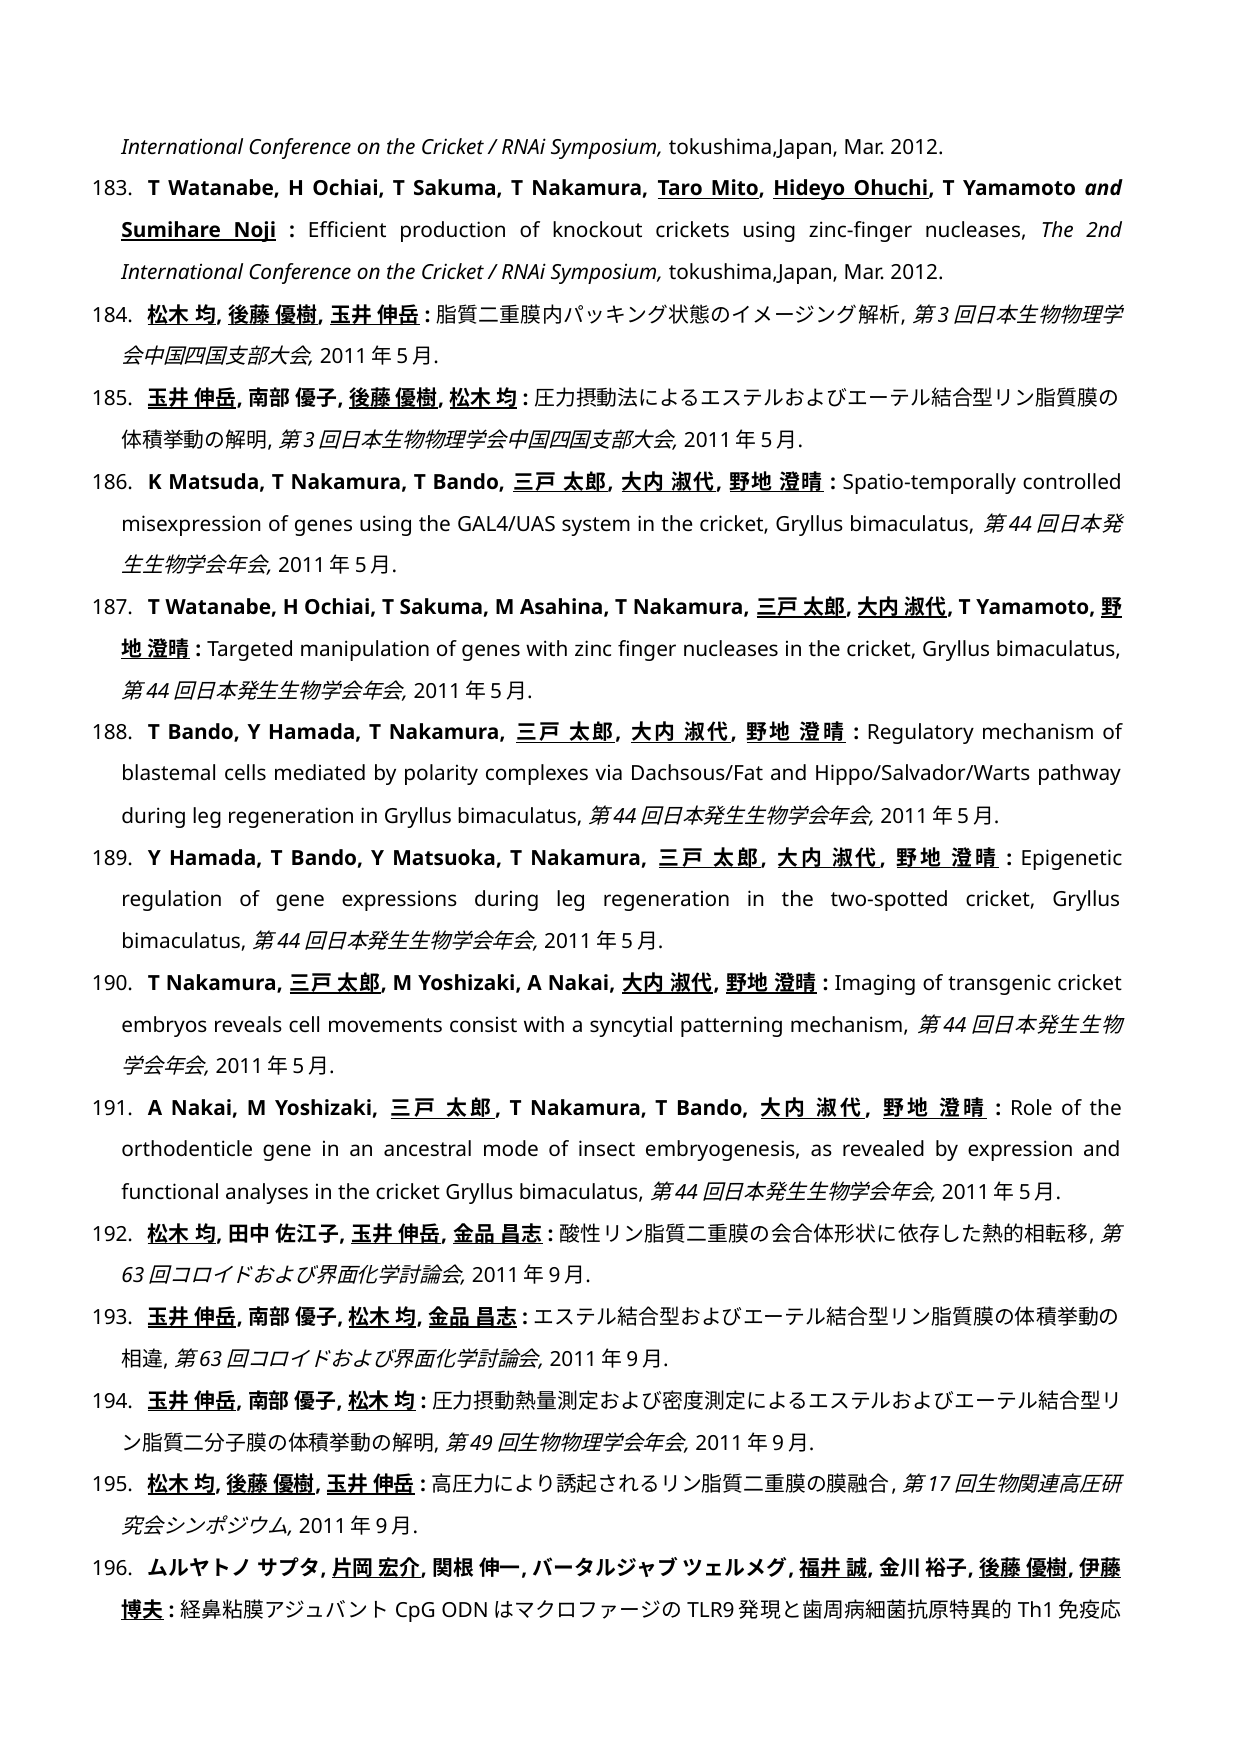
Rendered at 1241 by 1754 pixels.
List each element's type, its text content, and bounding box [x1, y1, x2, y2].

list 松木 均, 後藤 優樹, 玉井 伸岳 : 高圧力により誘起されるリン脂質二重膜の膜融合, 第17回生物関連高圧研究会シンポジウム, 2011年9月. [92, 1462, 1122, 1545]
list T Watanabe, H Ochiai, T Sakuma, T Nakamura, Taro Mito, Hideyo Ohuchi, T Yamamoto and Sumihare Noji : Efficient production of knockout crickets using zinc-finger nucleases, The 2nd International Conference on the Cricket / RNAi Symposium, tokushima,Japan, Mar. 2012. [92, 167, 1122, 292]
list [92, 1545, 1122, 1629]
list 玉井 伸岳, 南部 優子, 松木 均, 金品 昌志 : エステル結合型およびエーテル結合型リン脂質膜の体積挙動の相違, 第63回コロイドおよび界面化学討論会, 2011年9月. [92, 1295, 1122, 1378]
list 玉井 伸岳, 南部 優子, 後藤 優樹, 松木 均 : 圧力摂動法によるエステルおよびエーテル結合型リン脂質膜の体積挙動の解明, 第3回日本生物物理学会中国四国支部大会, 2011年5月. [92, 376, 1122, 459]
list 玉井 伸岳, 南部 優子, 松木 均 : 圧力摂動熱量測定および密度測定によるエステルおよびエーテル結合型リン脂質二分子膜の体積挙動の解明, 第49回生物物理学会年会, 2011年9月. [92, 1378, 1122, 1462]
list T Nakamura, 三戸 太郎, M Yoshizaki, A Nakai, 大内 淑代, 野地 澄晴 : Imaging of transgenic cricket embryos reveals cell movements consist with a syncytial patterning mechanism, 第44回日本発生生物学会年会, 2011年5月. [92, 961, 1122, 1086]
list 松木 均, 後藤 優樹, 玉井 伸岳 : 脂質二重膜内パッキング状態のイメージング解析, 第3回日本生物物理学会中国四国支部大会, 2011年5月. [92, 292, 1122, 376]
list A Nakai, M Yoshizaki, 三戸 太郎, T Nakamura, T Bando, 大内 淑代, 野地 澄晴 : Role of the orthodenticle gene in an ancestral mode of insect embryogenesis, as revealed by expression and functional analyses in the cricket Gryllus bimaculatus, 第44回日本発生生物学会年会, 2011年5月. [92, 1086, 1122, 1211]
list K Matsuda, T Nakamura, T Bando, 三戸 太郎, 大内 淑代, 野地 澄晴 : Spatio-temporally controlled misexpression of genes using the GAL4/UAS system in the cricket, Gryllus bimaculatus, 第44回日本発生生物学会年会, 2011年5月. [92, 459, 1122, 584]
list T Watanabe, H Ochiai, T Sakuma, M Asahina, T Nakamura, 三戸 太郎, 大内 淑代, T Yamamoto, 野地 澄晴 : Targeted manipulation of genes with zinc finger nucleases in the cricket, Gryllus bimaculatus, 第44回日本発生生物学会年会, 2011年5月. [92, 584, 1122, 710]
list 松木 均, 田中 佐江子, 玉井 伸岳, 金品 昌志 : 酸性リン脂質二重膜の会合体形状に依存した熱的相転移, 第63回コロイドおよび界面化学討論会, 2011年9月. [92, 1211, 1122, 1295]
list Y Hamada, T Bando, Y Matsuoka, T Nakamura, 三戸 太郎, 大内 淑代, 野地 澄晴 : Epigenetic regulation of gene expressions during leg regeneration in the two-spotted cricket, Gryllus bimaculatus, 第44回日本発生生物学会年会, 2011年5月. [92, 835, 1122, 961]
list T Bando, Y Hamada, T Nakamura, 三戸 太郎, 大内 淑代, 野地 澄晴 : Regulatory mechanism of blastemal cells mediated by polarity complexes via Dachsous/Fat and Hippo/Salvador/Warts pathway during leg regeneration in Gryllus bimaculatus, 第44回日本発生生物学会年会, 2011年5月. [92, 710, 1122, 835]
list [92, 125, 1122, 167]
